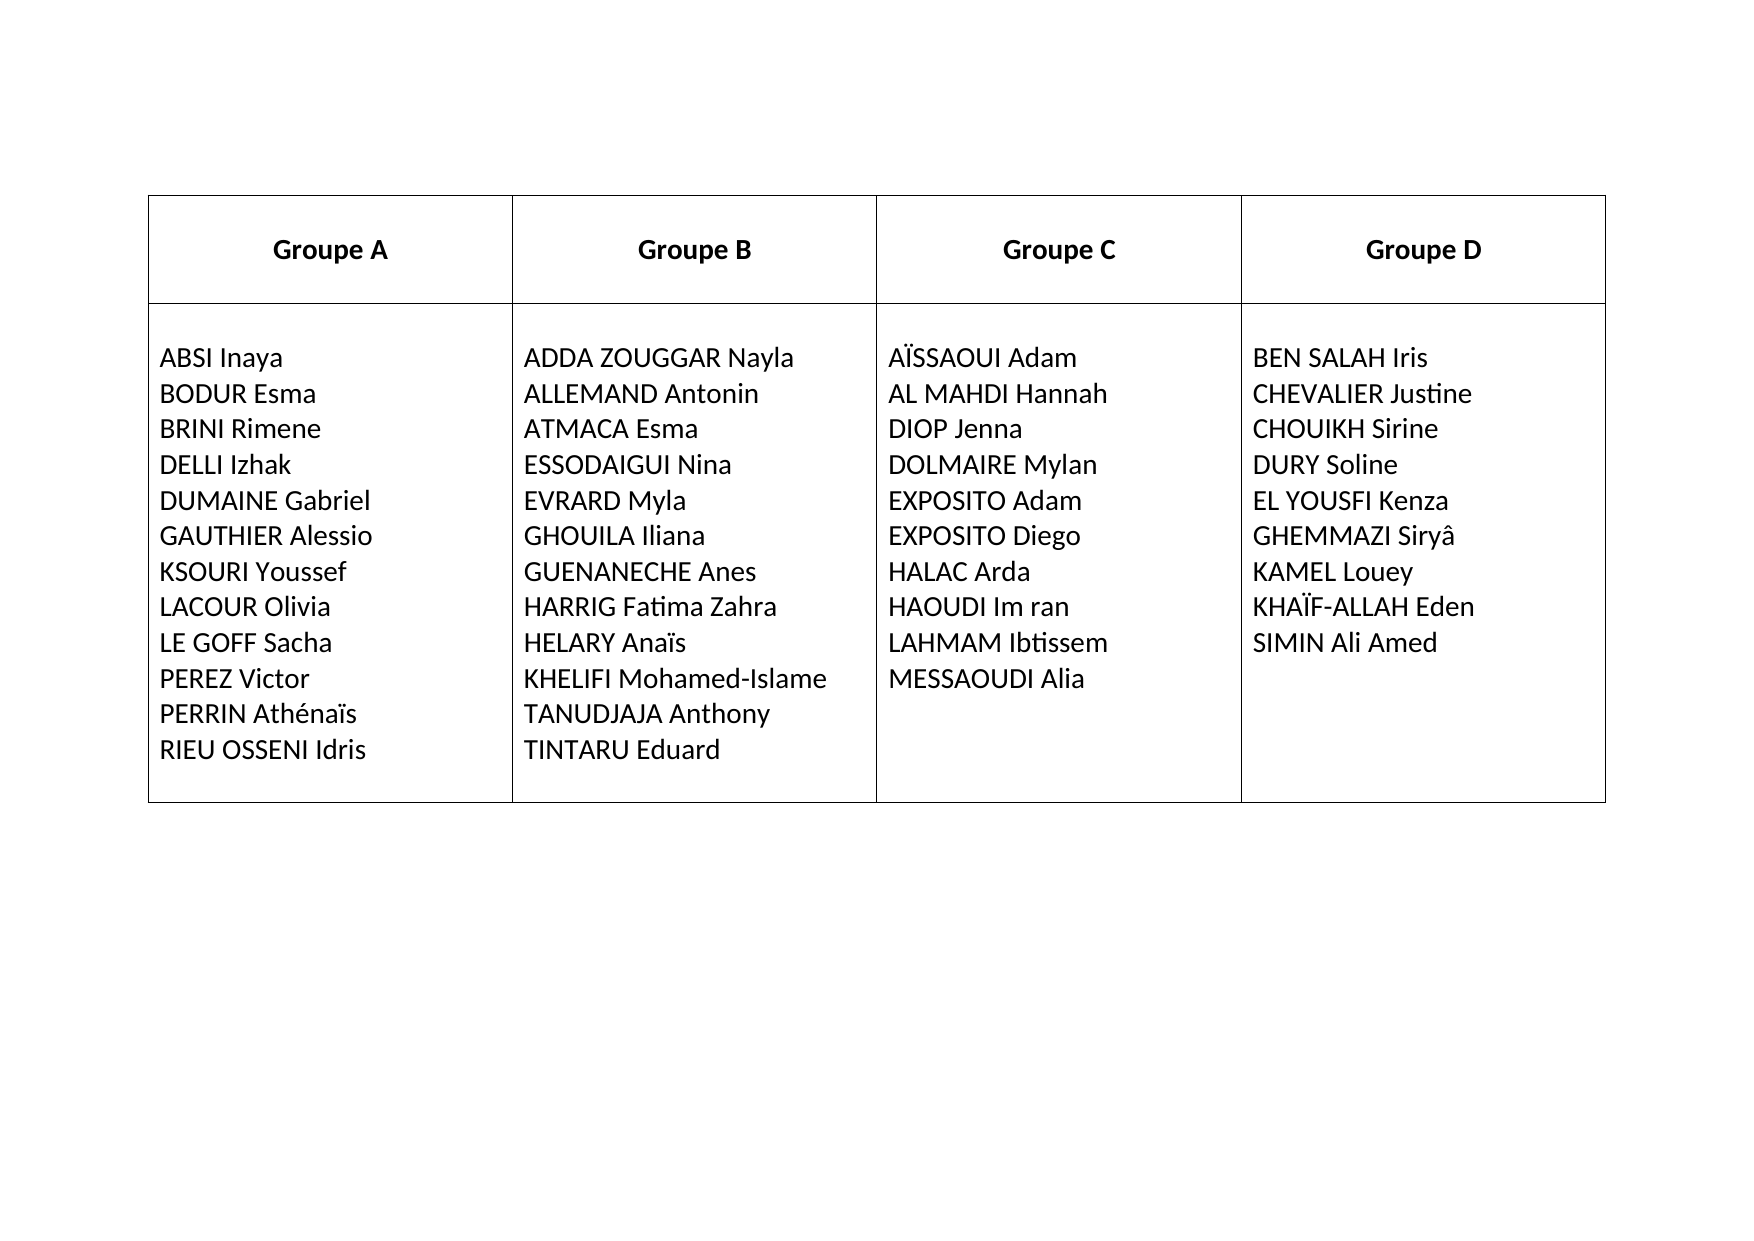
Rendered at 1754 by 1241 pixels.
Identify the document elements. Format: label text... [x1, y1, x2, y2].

table_cell BEN SALAH Iris CHEVALIER Justine CHOUIKH Sirine DURY Soline EL YOUSFI Kenza GHEMMAZI Siryâ KAMEL Louey KHAÏF-ALLAH Eden SIMIN Ali Amed [1242, 304, 1605, 802]
table_header Groupe B [513, 196, 876, 302]
table_header Groupe C [877, 196, 1241, 302]
table_header Groupe D [1242, 196, 1605, 302]
table_header Groupe A [149, 196, 512, 302]
table_cell ABSI Inaya BODUR Esma BRINI Rimene DELLI Izhak DUMAINE Gabriel GAUTHIER Alessio KSOURI Youssef LACOUR Olivia LE GOFF Sacha PEREZ Victor PERRIN Athénaïs RIEU OSSENI Idris [149, 304, 512, 802]
table_cell ADDA ZOUGGAR Nayla ALLEMAND Antonin ATMACA Esma ESSODAIGUI Nina EVRARD Myla GHOUILA Iliana GUENANECHE Anes HARRIG Fatima Zahra HELARY Anaïs KHELIFI Mohamed-Islame TANUDJAJA Anthony TINTARU Eduard [513, 304, 876, 802]
table_cell AÏSSAOUI Adam AL MAHDI Hannah DIOP Jenna DOLMAIRE Mylan EXPOSITO Adam EXPOSITO Diego HALAC Arda HAOUDI Im ran LAHMAM Ibtissem MESSAOUDI Alia [877, 304, 1241, 802]
